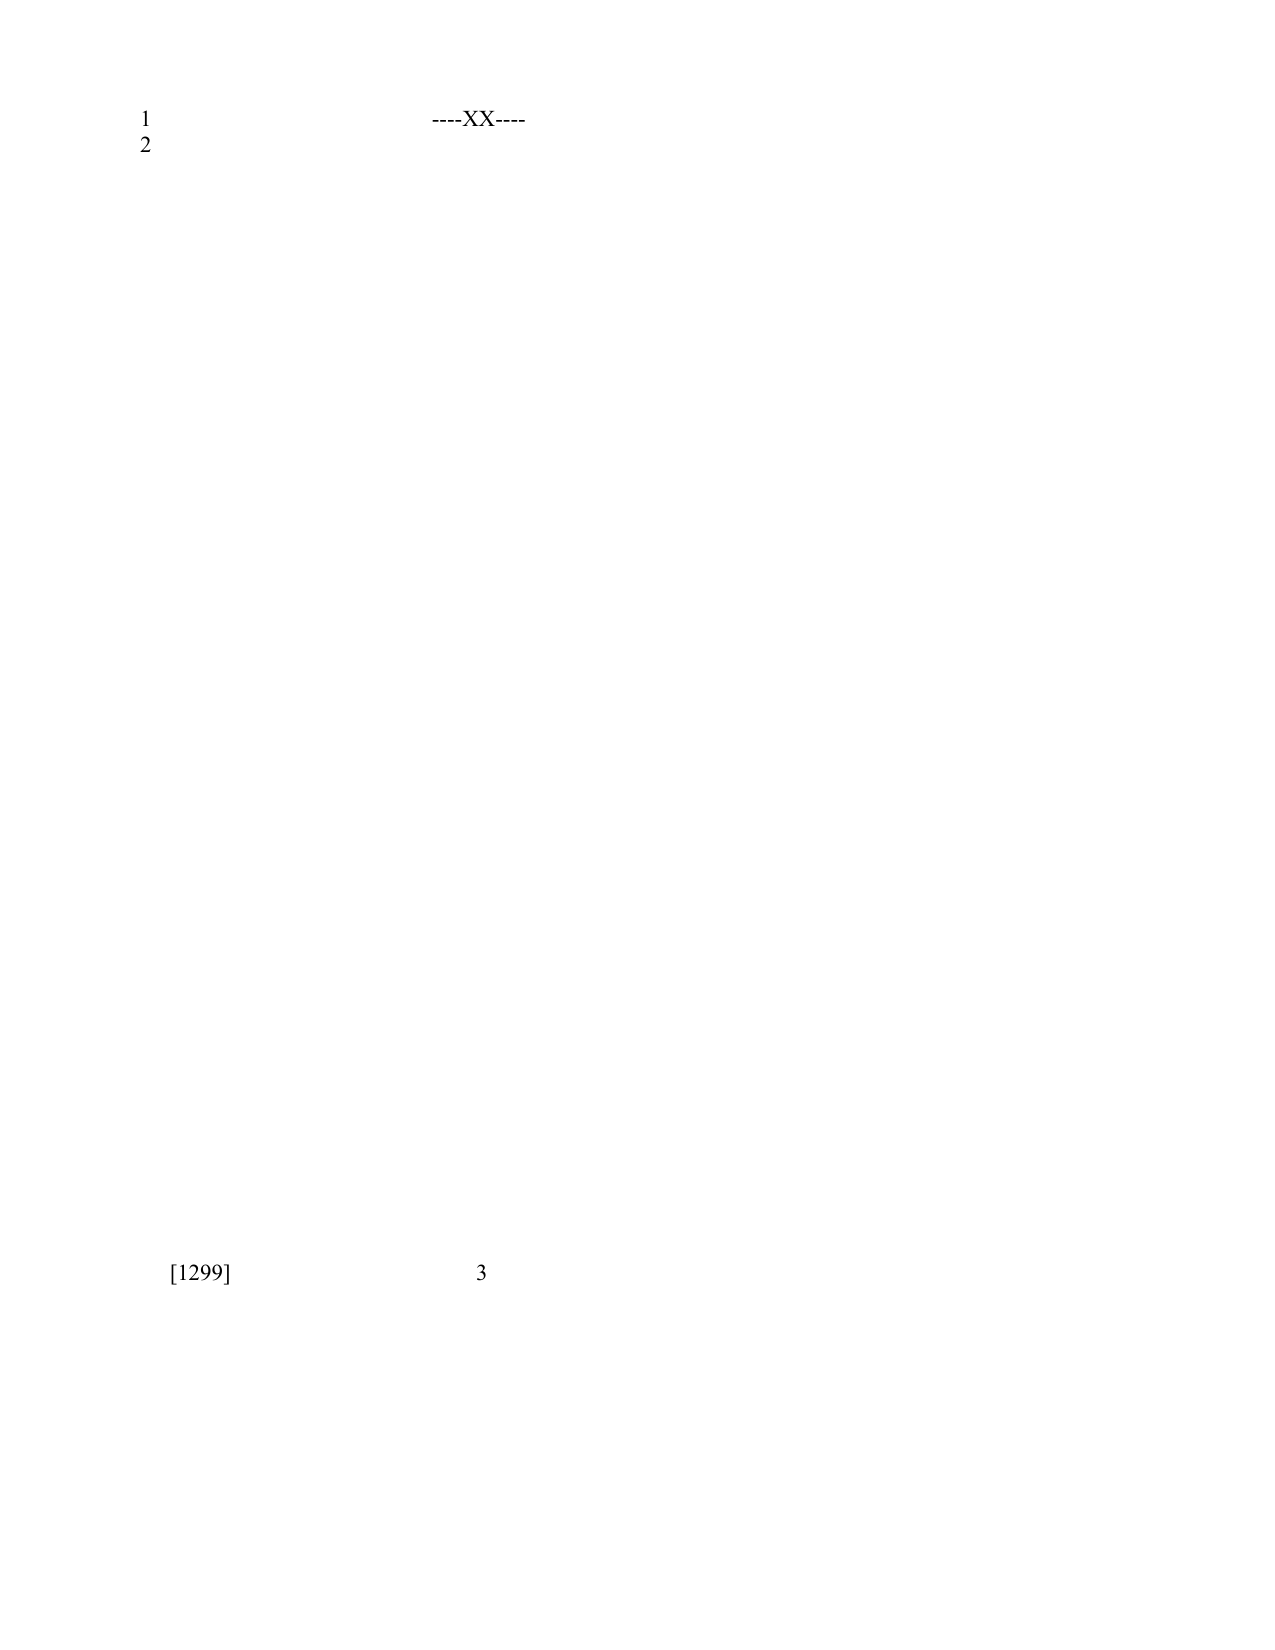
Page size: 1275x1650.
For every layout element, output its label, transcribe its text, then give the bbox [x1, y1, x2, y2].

text ----XX---- [169, 105, 787, 131]
